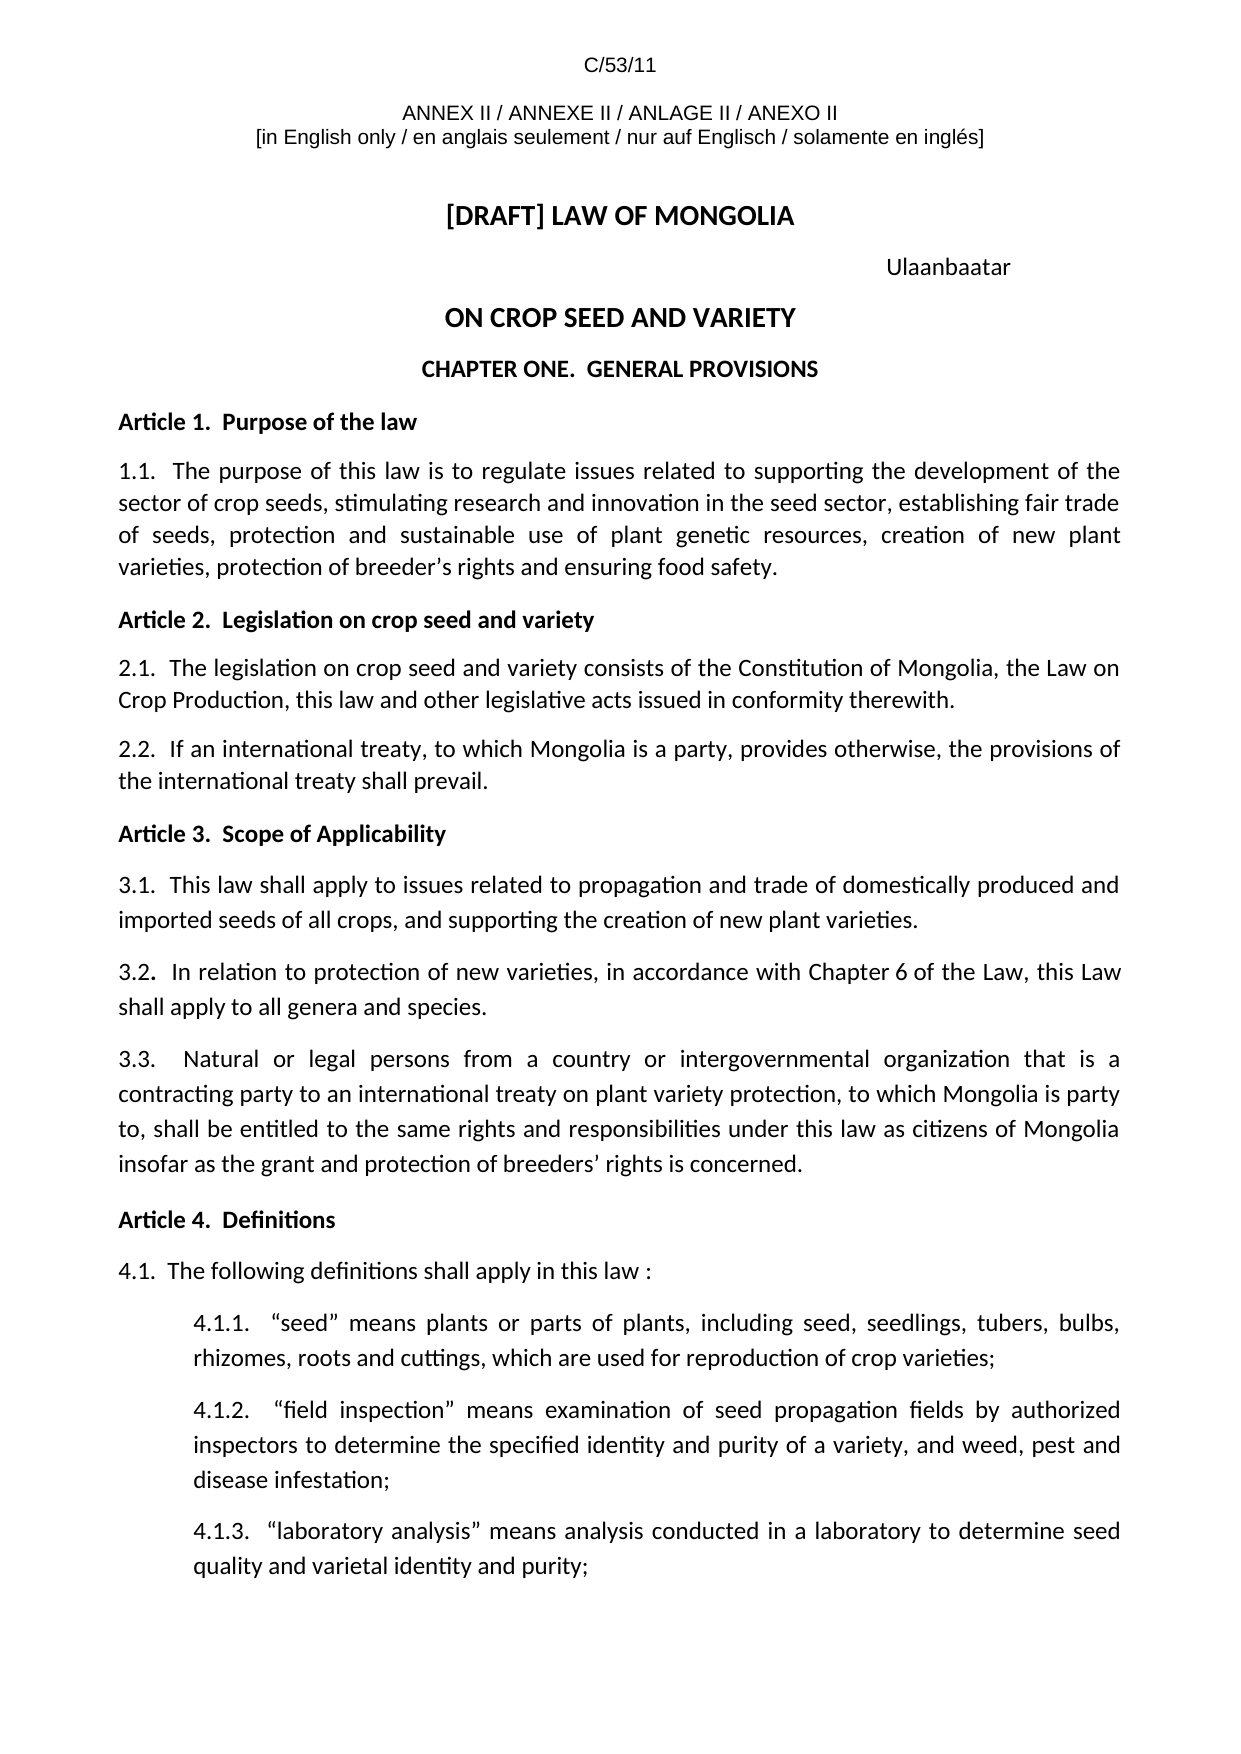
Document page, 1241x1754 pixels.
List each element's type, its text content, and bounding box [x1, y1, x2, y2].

text 4.1.2. “field inspection” means examination of seed propagation fields by authorized inspectors to determine the specified identity and purity of a variety, and weed, pest and disease infestation; [193, 1394, 1122, 1494]
text [DRAFT] LAW OF MONGOLIA [118, 197, 1122, 232]
text 2.2. If an international treaty, to which Mongolia is a party, provides otherwise, the provisions of the international treaty shall prevail. [118, 733, 1122, 796]
text CHAPTER ONE. GENERAL PROVISIONS [118, 354, 1122, 384]
text Article 2. Legislation on crop seed and variety [118, 604, 1122, 634]
text ON CROP SEED AND VARIETY [118, 299, 1122, 335]
text 4.1. The following definitions shall apply in this law : [118, 1255, 1122, 1286]
text Article 3. Scope of Applicability [118, 818, 1122, 848]
text 1.1. The purpose of this law is to regulate issues related to supporting the development of the sector of crop seeds, stimulating research and innovation in the seed sector, establishing fair trade of seeds, protection and sustainable use of plant genetic resources, creation of new plant varieties, protection of breeder’s rights and ensuring food safety. [118, 455, 1122, 582]
text Article 4. Definitions [118, 1204, 1122, 1234]
text 4.1.1. “seed” means plants or parts of plants, including seed, seedlings, tubers, bulbs, rhizomes, roots and cuttings, which are used for reproduction of crop varieties; [193, 1307, 1122, 1373]
text 3.2. In relation to protection of new varieties, in accordance with Chapter 6 of the Law, this Law shall apply to all genera and species. [118, 956, 1122, 1022]
text Ulaanbaatar [118, 251, 1122, 281]
text 3.1. This law shall apply to issues related to propagation and trade of domestically produced and imported seeds of all crops, and supporting the creation of new plant varieties. [118, 869, 1122, 935]
text 2.1. The legislation on crop seed and variety consists of the Constitution of Mongolia, the Law on Crop Production, this law and other legislative acts issued in conformity therewith. [118, 652, 1122, 715]
text 4.1.3. “laboratory analysis” means analysis conducted in a laboratory to determine seed quality and varietal identity and purity; [193, 1515, 1122, 1581]
text 3.3. Natural or legal persons from a country or intergovernmental organization that is a contracting party to an international treaty on plant variety protection, to which Mongolia is party to, shall be entitled to the same rights and responsibilities under this law as citizens of Mongolia insofar as the grant and protection of breeders’ rights is concerned. [118, 1043, 1122, 1178]
text Article 1. Purpose of the law [118, 406, 1122, 437]
